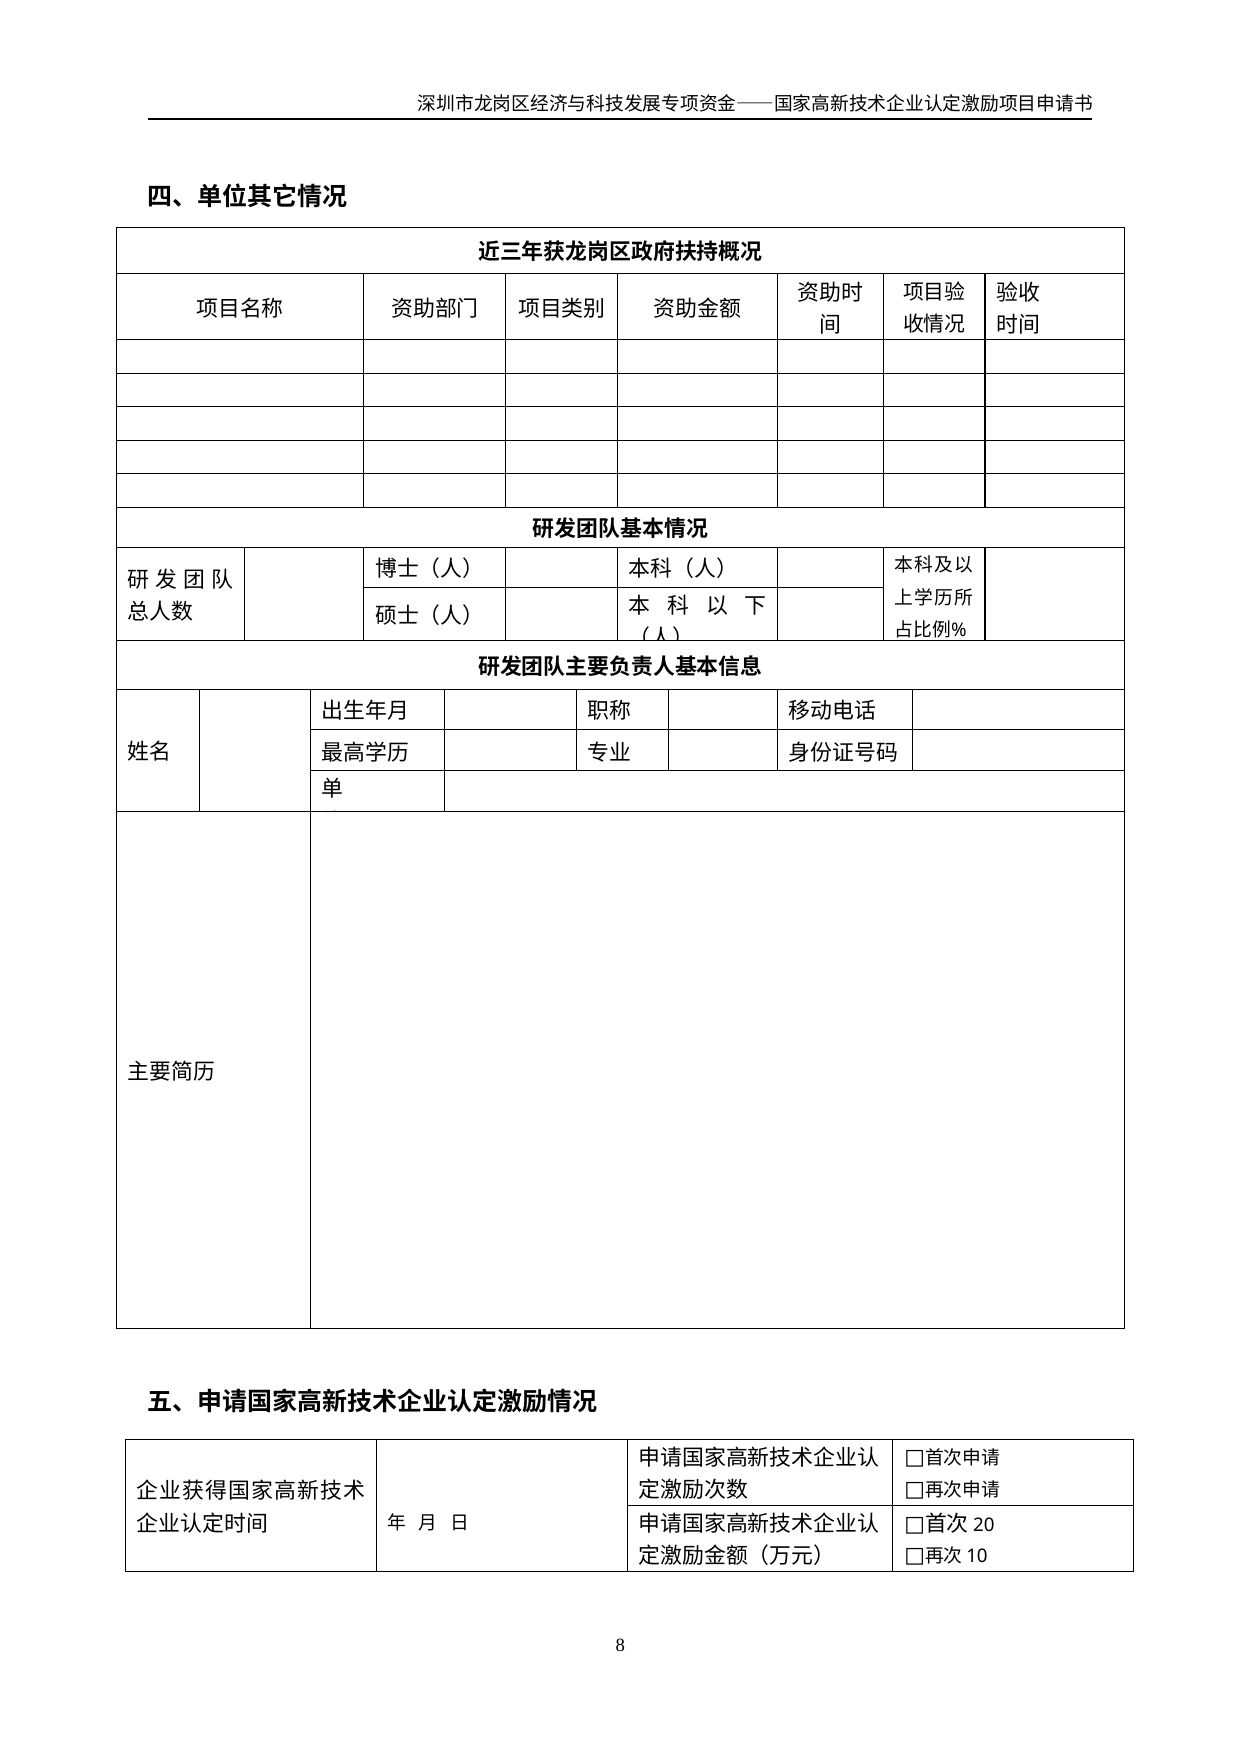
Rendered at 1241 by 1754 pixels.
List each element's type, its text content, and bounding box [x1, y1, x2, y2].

table_cell [506, 474, 617, 507]
table_cell 专业 [577, 730, 668, 770]
table_cell [506, 340, 617, 373]
table_cell [618, 340, 777, 373]
table_cell 研发团队基本情况 [117, 508, 1124, 547]
table_cell [364, 340, 505, 373]
table_cell 研发团队总人数 [117, 548, 244, 640]
table_cell [884, 374, 984, 406]
table_cell [884, 474, 984, 507]
table_cell [506, 548, 617, 587]
table_cell 本科及以上学历所占比例% [884, 548, 984, 640]
table_cell [117, 441, 363, 473]
table_cell 项目名称 [117, 274, 363, 339]
table_cell [445, 730, 576, 770]
table_cell [778, 407, 883, 440]
table_cell [618, 407, 777, 440]
table_cell [506, 407, 617, 440]
table_cell 出生年月 [311, 690, 444, 729]
table_cell [778, 474, 883, 507]
table_header 年 月 日 [377, 1440, 627, 1571]
table_cell [618, 441, 777, 473]
table_cell 资助部门 [364, 274, 505, 339]
table_cell [986, 548, 1124, 640]
table_cell 硕士（人） [364, 588, 505, 640]
table_cell [117, 340, 363, 373]
table_cell [986, 374, 1124, 406]
table_header 申请国家高新技术企业认定激励次数 [628, 1440, 892, 1504]
table_cell [117, 407, 363, 440]
table_cell [986, 441, 1124, 473]
table_cell [117, 374, 363, 406]
table_header 企业获得国家高新技术企业认定时间 [126, 1440, 376, 1571]
table_cell [778, 441, 883, 473]
table_cell [506, 441, 617, 473]
table_cell 主要简历 [117, 812, 310, 1328]
table_cell [618, 474, 777, 507]
table_cell [778, 340, 883, 373]
table_cell 项目类别 [506, 274, 617, 339]
table_cell [506, 588, 617, 640]
table_cell 单位及职务 [311, 771, 444, 811]
table_cell [669, 730, 777, 770]
table_cell [364, 441, 505, 473]
table_cell [200, 690, 310, 811]
table_cell [506, 374, 617, 406]
table_cell [669, 690, 777, 729]
table_cell [986, 474, 1124, 507]
text 四、单位其它情况 [148, 162, 1092, 227]
table_header 近三年获龙岗区政府扶持概况 [117, 228, 1124, 273]
table_cell [445, 771, 1124, 811]
table_cell 职称 [577, 690, 668, 729]
table_cell 申请国家高新技术企业认定激励金额（万元） [628, 1506, 892, 1571]
table_cell [986, 340, 1124, 373]
text 五、申请国家高新技术企业认定激励情况 [148, 1367, 1092, 1432]
table_cell [986, 407, 1124, 440]
table_cell [117, 474, 363, 507]
table_cell 移动电话 [778, 690, 912, 729]
table_cell 研发团队主要负责人基本信息 [117, 641, 1124, 688]
table_cell [618, 374, 777, 406]
table_cell [913, 690, 1124, 729]
table_cell [364, 474, 505, 507]
table_cell 身份证号码 [778, 730, 912, 770]
table_cell □首次20 □再次10 [893, 1506, 1133, 1571]
table_cell [245, 548, 363, 640]
table_cell 本科以下（人） [618, 588, 777, 640]
table_cell [884, 441, 984, 473]
table_cell [311, 812, 1124, 1328]
table_cell [884, 407, 984, 440]
table_cell [884, 340, 984, 373]
table_cell [778, 588, 883, 640]
table_cell [364, 374, 505, 406]
table_cell [778, 548, 883, 587]
table_cell 验收 时间 [986, 274, 1124, 339]
table_cell [445, 690, 576, 729]
table_cell 项目验收情况 [884, 274, 984, 339]
table_cell [364, 407, 505, 440]
table_cell [913, 730, 1124, 770]
table_header □首次申请 □再次申请 [893, 1440, 1133, 1504]
table_cell 最高学历 [311, 730, 444, 770]
table_cell 博士（人） [364, 548, 505, 587]
table_cell 资助时间 [778, 274, 883, 339]
table_cell 本科（人） [618, 548, 777, 587]
table_cell 姓名 [117, 690, 199, 811]
table_cell [778, 374, 883, 406]
table_cell 资助金额 [618, 274, 777, 339]
